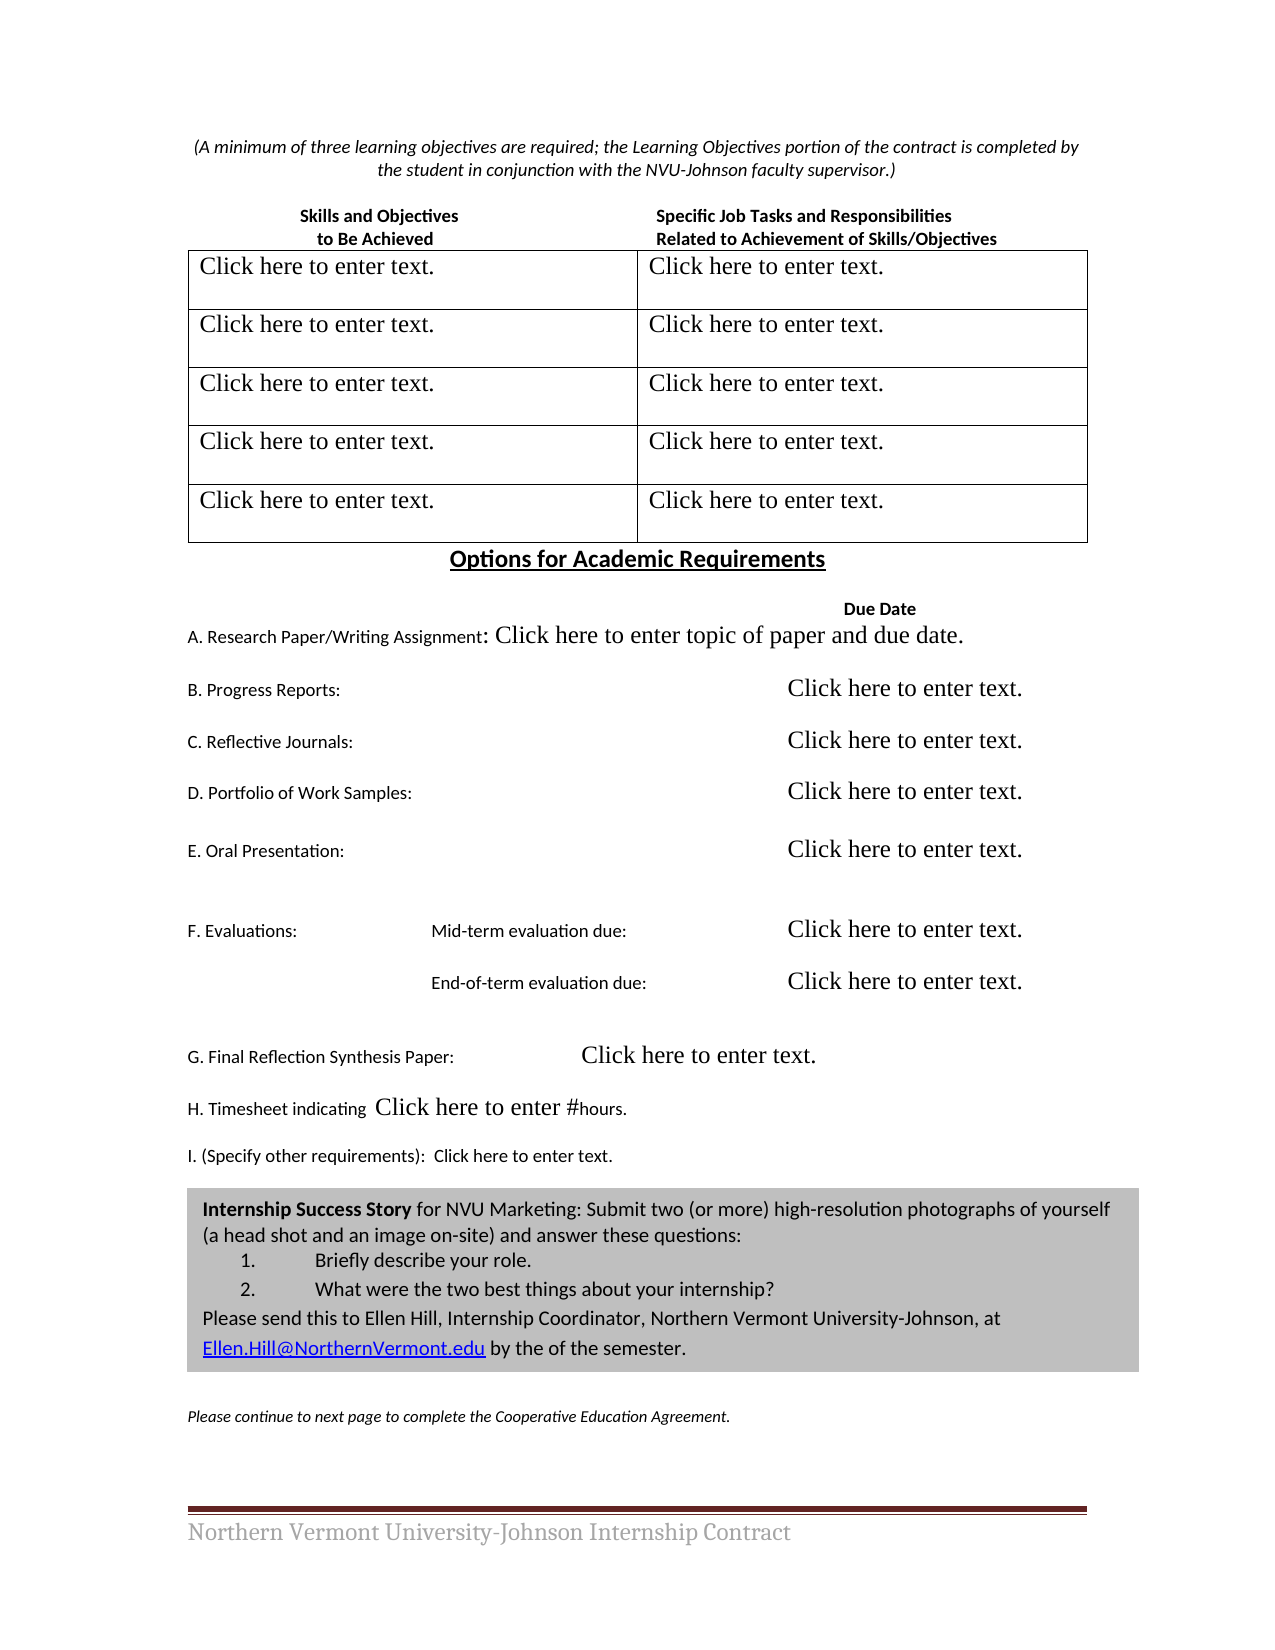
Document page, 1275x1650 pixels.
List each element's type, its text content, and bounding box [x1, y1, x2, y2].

text G. Final Reflection Synthesis Paper: [187, 1041, 1087, 1069]
text E. Oral Presentation: [187, 834, 1087, 914]
text C. Reflective Journals: [187, 725, 1087, 753]
text Due Date A. Research Paper/Writing Assignment: [187, 597, 1087, 650]
text (A minimum of three learning objectives are required; the Learning Objectives portion of the contract is completed by the student in conjunction with the NVU-Johnson faculty supervisor.) [187, 135, 1087, 181]
text Please continue to next page to complete the Cooperative Education Agreement. [187, 1406, 1087, 1426]
text to Be Achieved Related to Achievement of Skills/Objectives [187, 227, 1125, 250]
text Skills and Objectives Specific Job Tasks and Responsibilities [187, 204, 1087, 227]
subtitle Options for Academic Requirements [187, 543, 1087, 574]
text H. Timesheet indicating hours. [187, 1092, 1087, 1121]
text B. Progress Reports: [187, 650, 1087, 725]
text I. (Specify other requirements): Click here to enter text. [187, 1144, 1087, 1167]
text F. Evaluations: Mid-term evaluation due: End-of-term evaluation due: [187, 914, 1087, 1041]
text D. Portfolio of Work Samples: [187, 776, 1087, 805]
